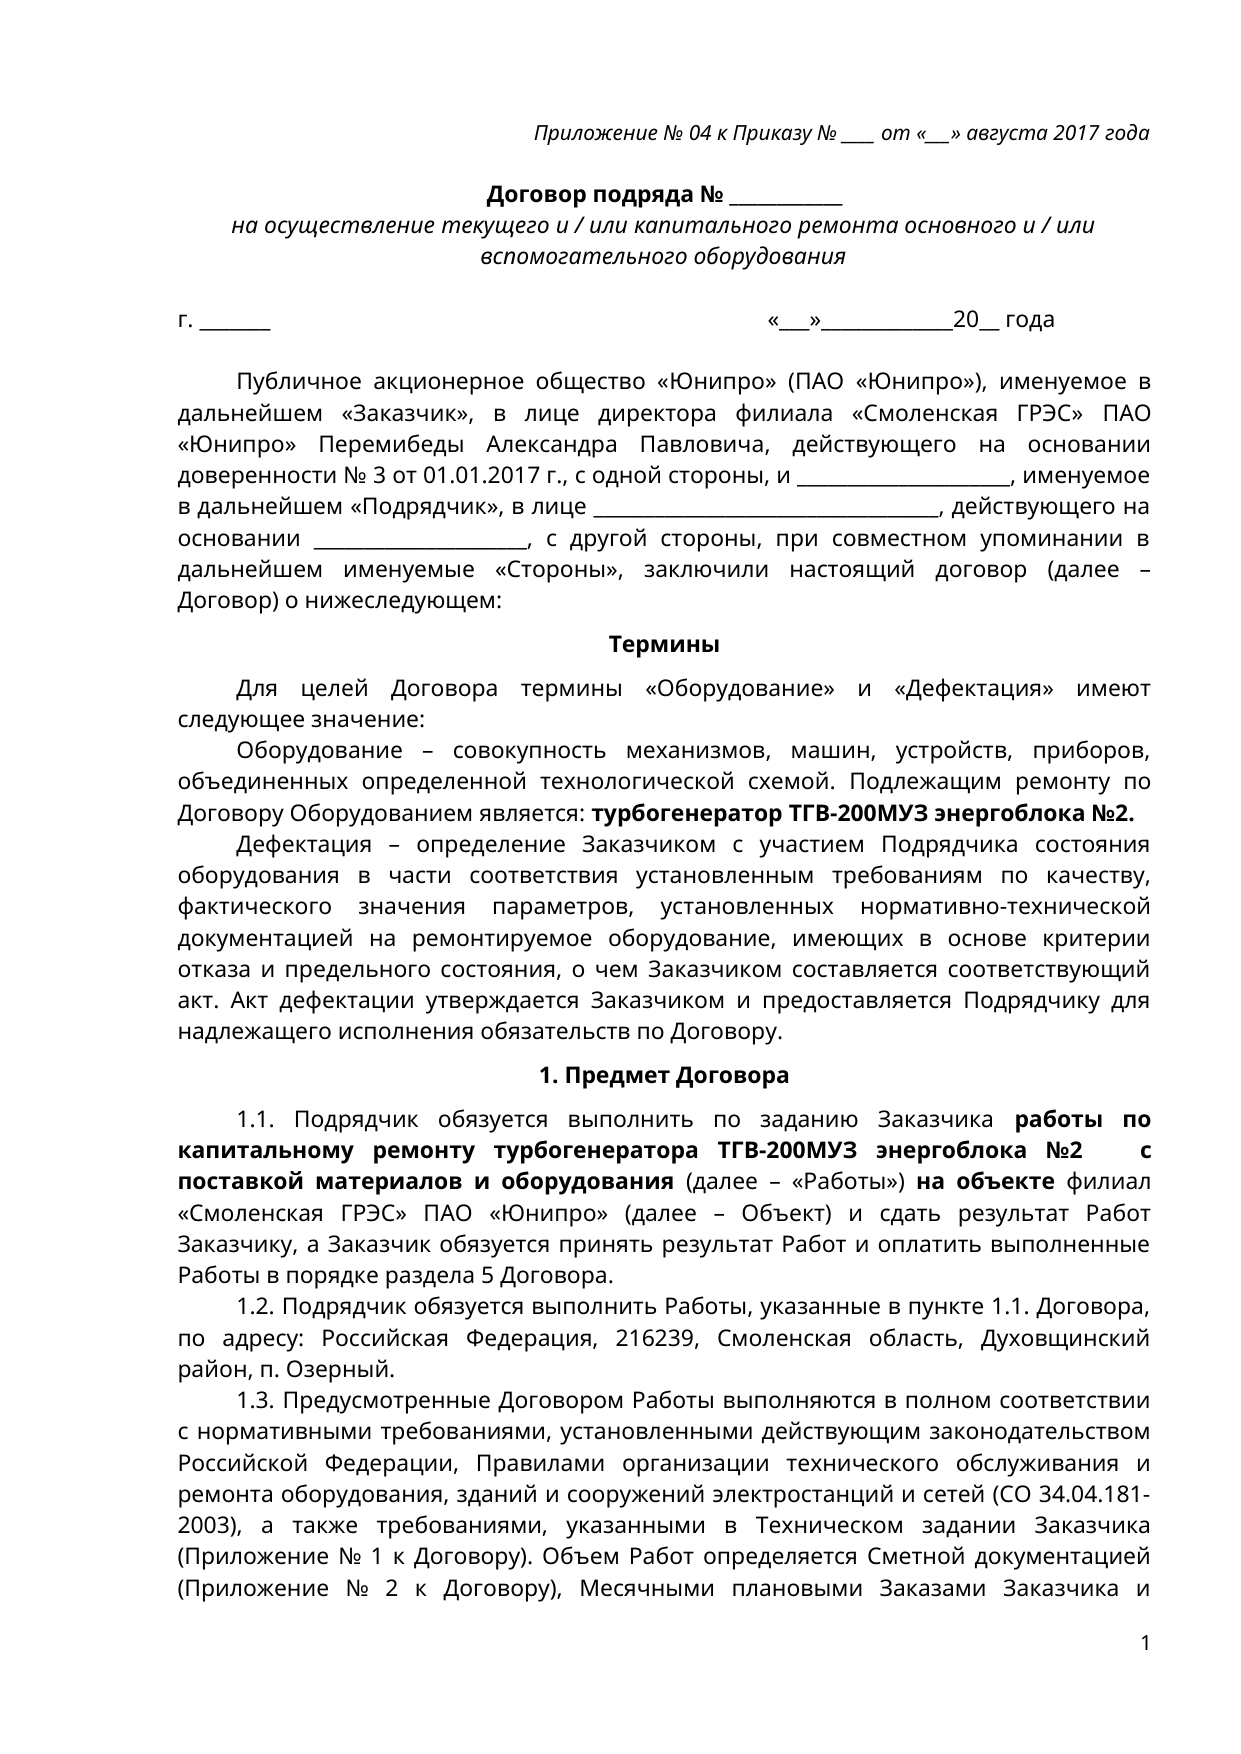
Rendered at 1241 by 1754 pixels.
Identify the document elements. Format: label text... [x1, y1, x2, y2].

subtitle Приложение № 04 к Приказу № ____ от «___» августа 2017 года [118, 118, 1152, 147]
text на осуществление текущего и / или капитального ремонта основного и / или вспомогательного оборудования [177, 209, 1152, 272]
text 1. Предмет Договора [177, 1059, 1152, 1090]
text Для целей Договора термины «Оборудование» и «Дефектация» имеют следующее значение: [177, 672, 1152, 734]
subtitle Договор подряда № ____________ [177, 178, 1152, 209]
text 1.2. Подрядчик обязуется выполнить Работы, указанные в пункте 1.1. Договора, по адресу: Российская Федерация, 216239, Смоленская область, Духовщинский район, п. Озерный. [177, 1290, 1152, 1384]
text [177, 1384, 1152, 1603]
text Дефектация – определение Заказчиком с участием Подрядчика состояния оборудования в части соответствия установленным требованиям по качеству, фактического значения параметров, установленных нормативно-технической документацией на ремонтируемое оборудование, имеющих в основе критерии отказа и предельного состояния, о чем Заказчиком составляется соответствующий акт. Акт дефектации утверждается Заказчиком и предоставляется Подрядчику для надлежащего исполнения обязательств по Договору. [177, 828, 1152, 1047]
text Оборудование – совокупность механизмов, машин, устройств, приборов, объединенных определенной технологической схемой. Подлежащим ремонту по Договору Оборудованием является: турбогенератор ТГВ-200МУЗ энергоблока №2. [177, 734, 1152, 828]
subtitle г. _______ «___»_____________20__ года [177, 303, 1152, 365]
text Термины [177, 628, 1152, 659]
text Публичное акционерное общество «Юнипро» (ПАО «Юнипро»), именуемое в дальнейшем «Заказчик», в лице директора филиала «Смоленская ГРЭС» ПАО «Юнипро» Перемибеды Александра Павловича, действующего на основании доверенности № 3 от 01.01.2017 г., с одной стороны, и _____________________, именуемое в дальнейшем «Подрядчик», в лице __________________________________, действующего на основании _____________________, с другой стороны, при совместном упоминании в дальнейшем именуемые «Стороны», заключили настоящий договор (далее – Договор) о нижеследующем: [177, 365, 1152, 615]
text 1.1. Подрядчик обязуется выполнить по заданию Заказчика работы по капитальному ремонту турбогенератора ТГВ-200МУЗ энергоблока №2 с поставкой материалов и оборудования (далее – «Работы») на объекте филиал «Смоленская ГРЭС» ПАО «Юнипро» (далее – Объект) и сдать результат Работ Заказчику, а Заказчик обязуется принять результат Работ и оплатить выполненные Работы в порядке раздела 5 Договора. [177, 1103, 1152, 1290]
